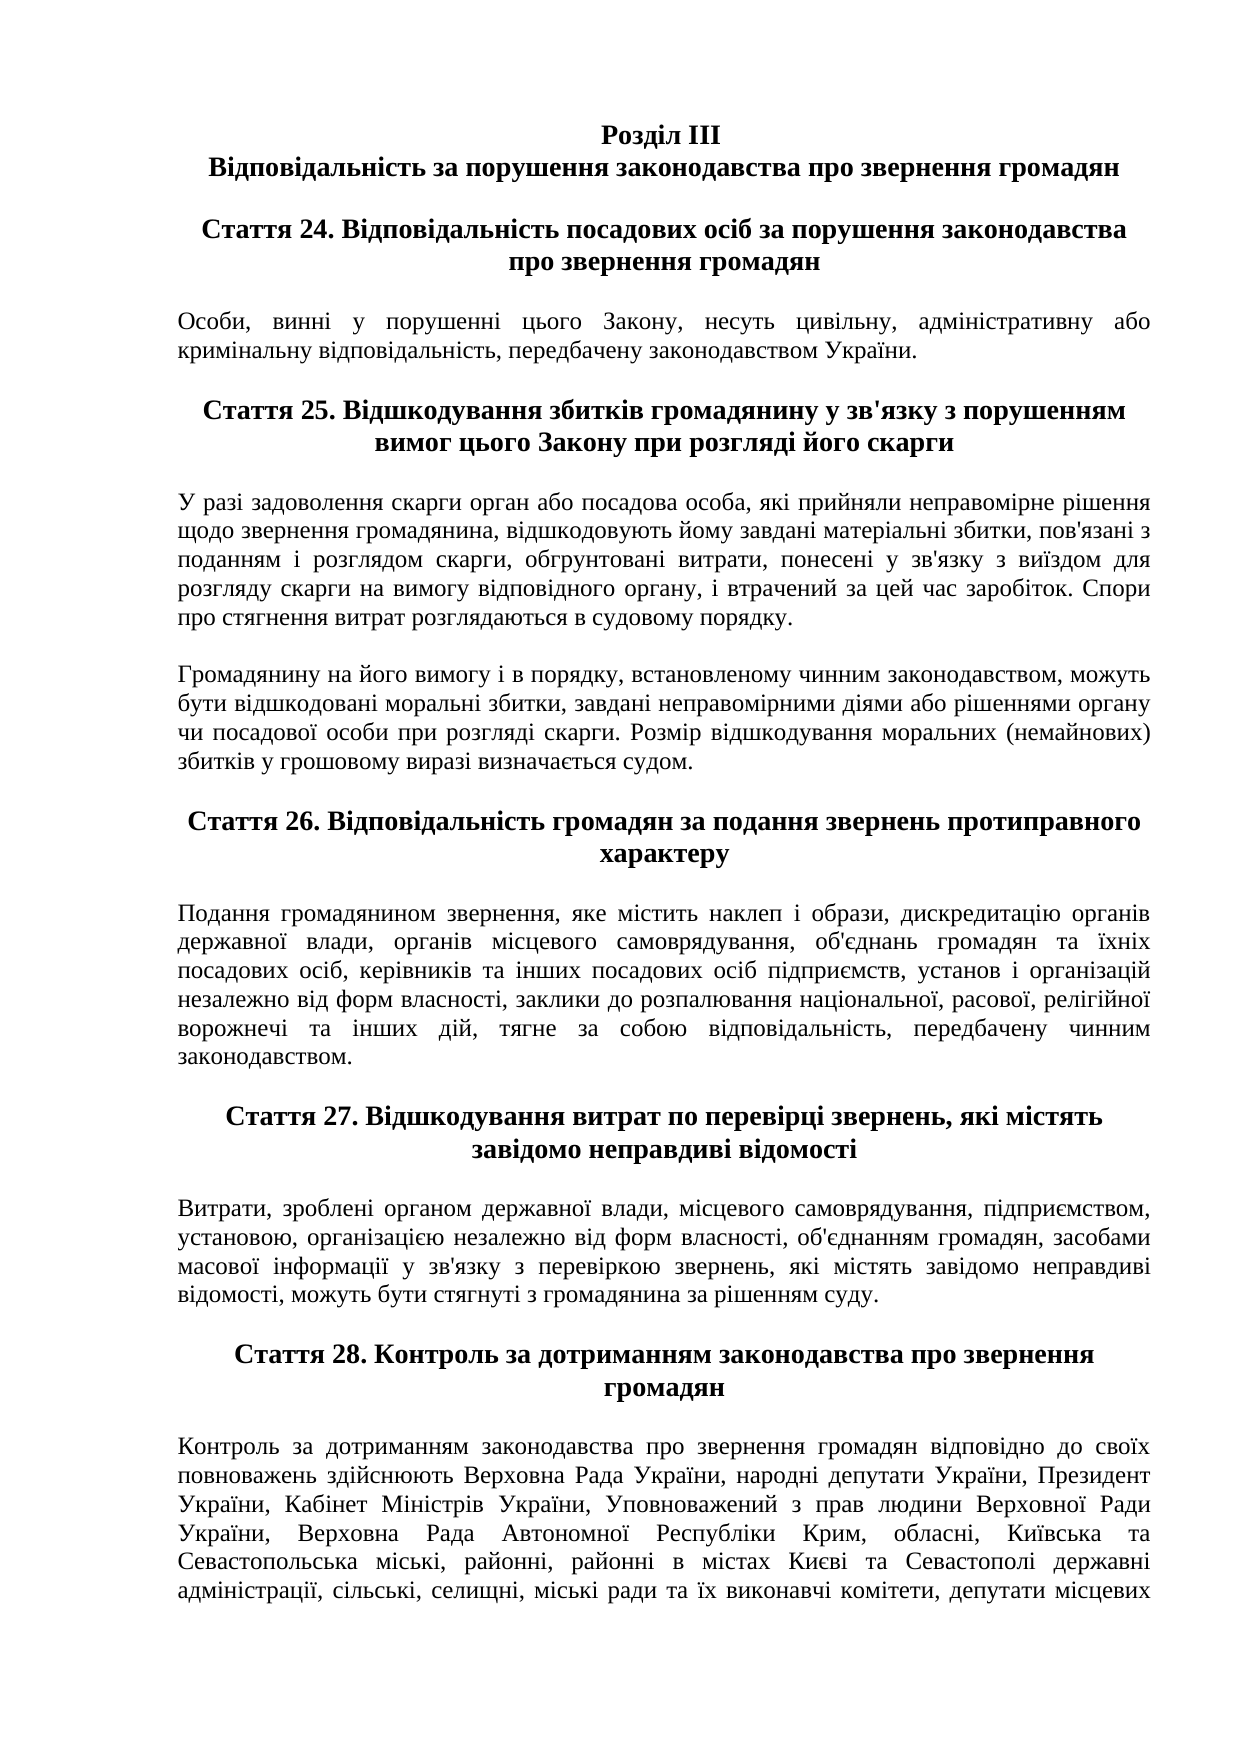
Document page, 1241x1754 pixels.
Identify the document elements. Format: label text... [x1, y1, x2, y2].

text Подання громадянином звернення, яке містить наклеп і образи, дискредитацію органів державної влади, органів місцевого самоврядування, об'єднань громадян та їхніх посадових осіб, керівників та інших посадових осіб підприємств, установ і організацій незалежно від форм власності, заклики до розпалювання національної, расової, релігійної ворожнечі та інших дій, тягне за собою відповідальність, передбачену чинним законодавством. [177, 898, 1152, 1070]
text Стаття 24. Відповідальність посадових осіб за порушення законодавства про звернення громадян [177, 212, 1152, 277]
text Витрати, зроблені органом державної влади, місцевого самоврядування, підприємством, установою, організацією незалежно від форм власності, об'єднанням громадян, засобами масової інформації у зв'язку з перевіркою звернень, які містять завідомо неправдиві відомості, можуть бути стягнуті з громадянина за рішенням суду. [177, 1193, 1152, 1308]
text У разі задоволення скарги орган або посадова особа, які прийняли неправомірне рішення щодо звернення громадянина, відшкодовують йому завдані матеріальні збитки, пов'язані з поданням і розглядом скарги, обгрунтовані витрати, понесені у зв'язку з виїздом для розгляду скарги на вимогу відповідного органу, і втрачений за цей час заробіток. Спори про стягнення витрат розглядаються в судовому порядку. [177, 487, 1152, 630]
text Розділ III Відповідальність за порушення законодавства про звернення громадян [177, 118, 1152, 183]
text Стаття 26. Відповідальність громадян за подання звернень протиправного характеру [177, 804, 1152, 868]
text Стаття 27. Відшкодування витрат по перевірці звернень, які містять завідомо неправдиві відомості [177, 1099, 1152, 1164]
text Особи, винні у порушенні цього Закону, несуть цивільну, адміністративну або кримінальну відповідальність, передбачену законодавством України. [177, 306, 1152, 363]
text Стаття 28. Контроль за дотриманням законодавства про звернення громадян [177, 1337, 1152, 1402]
text Громадянину на його вимогу і в порядку, встановленому чинним законодавством, можуть бути відшкодовані моральні збитки, завдані неправомірними діями або рішеннями органу чи посадової особи при розгляді скарги. Розмір відшкодування моральних (немайнових) збитків у грошовому виразі визначається судом. [177, 659, 1152, 774]
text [177, 1431, 1152, 1604]
text Стаття 25. Відшкодування збитків громадянину у зв'язку з порушенням вимог цього Закону при розгляді його скарги [177, 393, 1152, 457]
